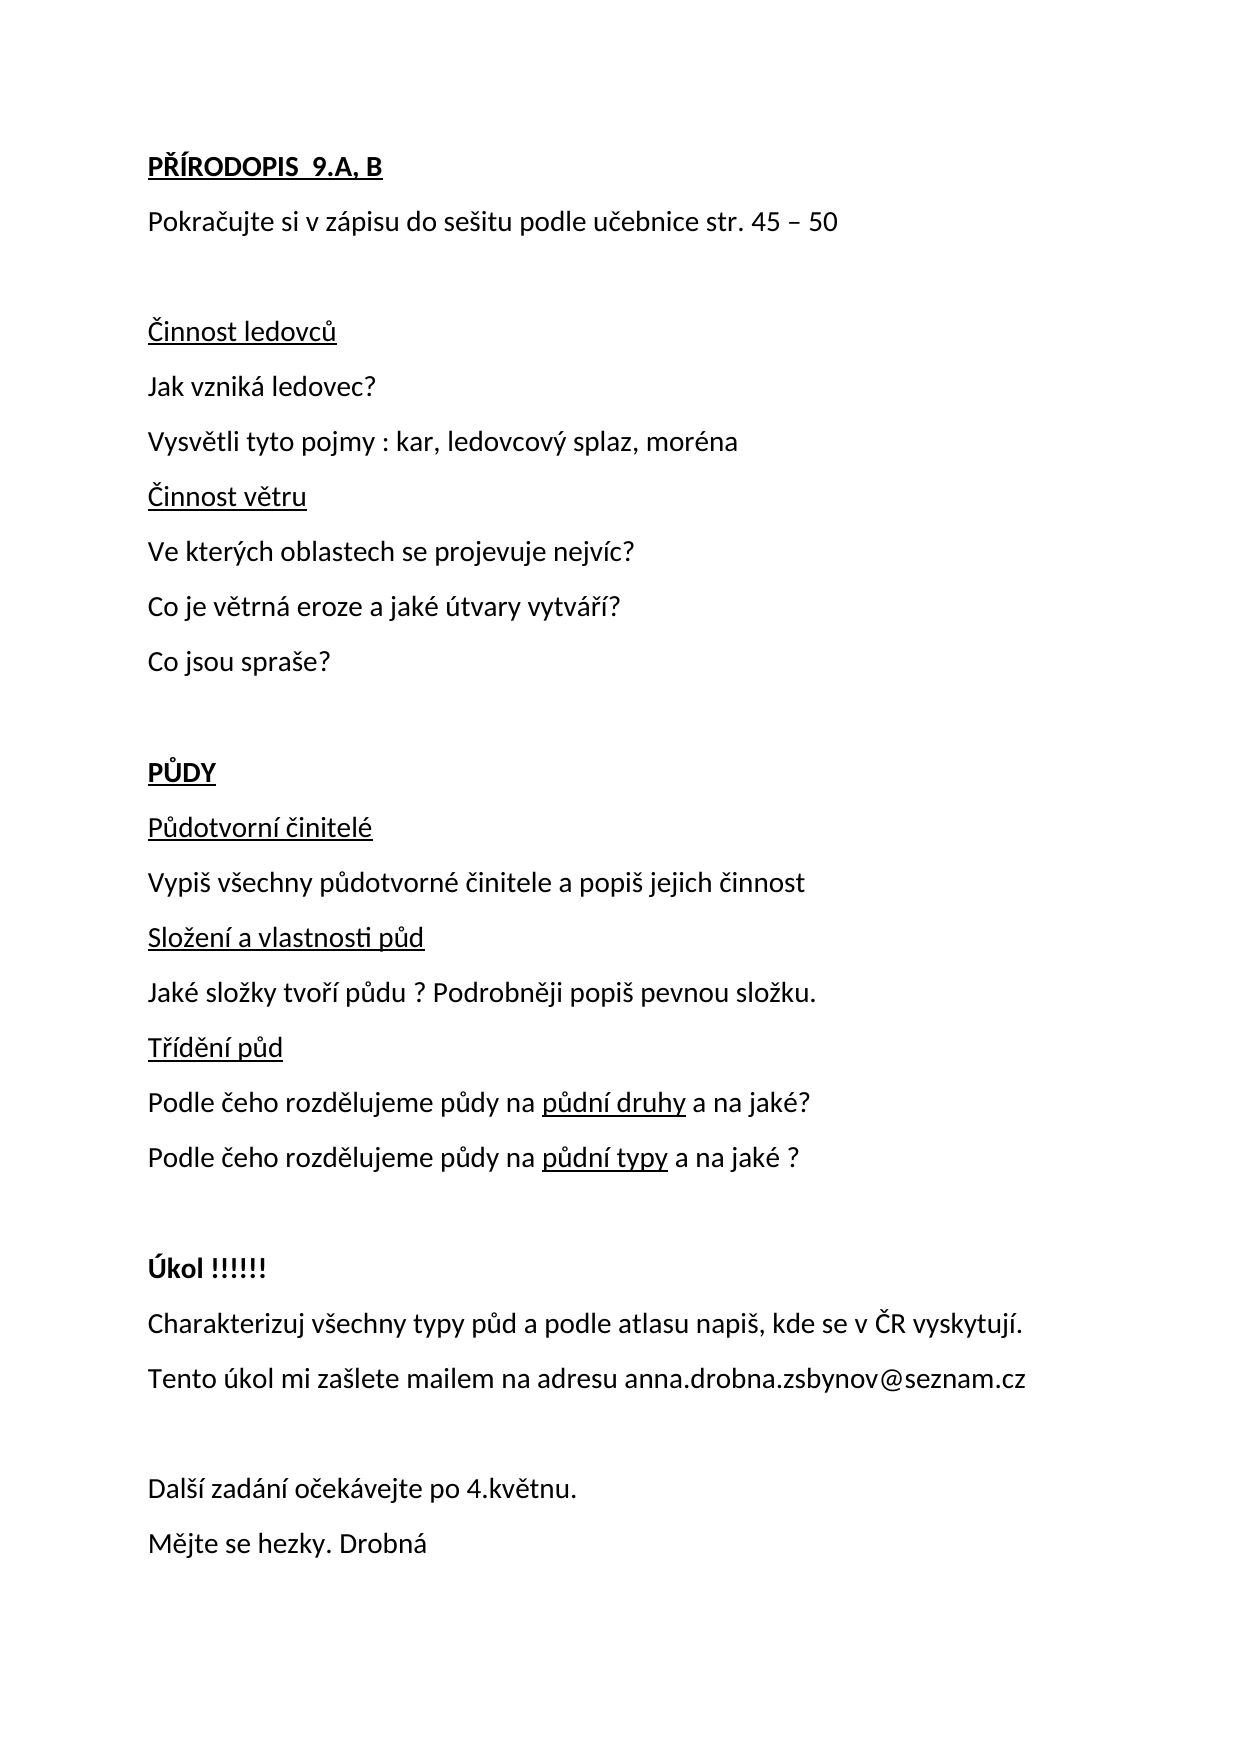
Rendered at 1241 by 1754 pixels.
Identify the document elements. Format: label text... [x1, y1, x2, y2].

text Jak vzniká ledovec? [148, 368, 1093, 404]
text PŮDY [148, 754, 1093, 789]
text Vypiš všechny půdotvorné činitele a popiš jejich činnost [148, 864, 1093, 899]
text PŘÍRODOPIS 9.A, B [148, 148, 1093, 183]
text Co jsou spraše? [148, 643, 1093, 679]
text Charakterizuj všechny typy půd a podle atlasu napiš, kde se v ČR vyskytují. [148, 1305, 1093, 1340]
text Tento úkol mi zašlete mailem na adresu anna.drobna.zsbynov@seznam.cz [148, 1360, 1093, 1396]
text Ve kterých oblastech se projevuje nejvíc? [148, 533, 1093, 569]
text Pokračujte si v zápisu do sešitu podle učebnice str. 45 – 50 [148, 203, 1093, 238]
text Vysvětli tyto pojmy : kar, ledovcový splaz, moréna [148, 423, 1093, 459]
text Půdotvorní činitelé [148, 809, 1093, 844]
text Složení a vlastnosti půd [148, 919, 1093, 955]
text Úkol !!!!!! [148, 1250, 1093, 1285]
text Další zadání očekávejte po 4.květnu. [148, 1470, 1093, 1506]
text Podle čeho rozdělujeme půdy na půdní typy a na jaké ? [148, 1139, 1093, 1175]
text Činnost ledovců [148, 313, 1093, 348]
text Činnost větru [148, 478, 1093, 514]
text Jaké složky tvoří půdu ? Podrobněji popiš pevnou složku. [148, 974, 1093, 1010]
text Co je větrná eroze a jaké útvary vytváří? [148, 588, 1093, 624]
text Mějte se hezky. Drobná [148, 1525, 1093, 1561]
text Podle čeho rozdělujeme půdy na půdní druhy a na jaké? [148, 1084, 1093, 1120]
text Třídění půd [148, 1029, 1093, 1065]
